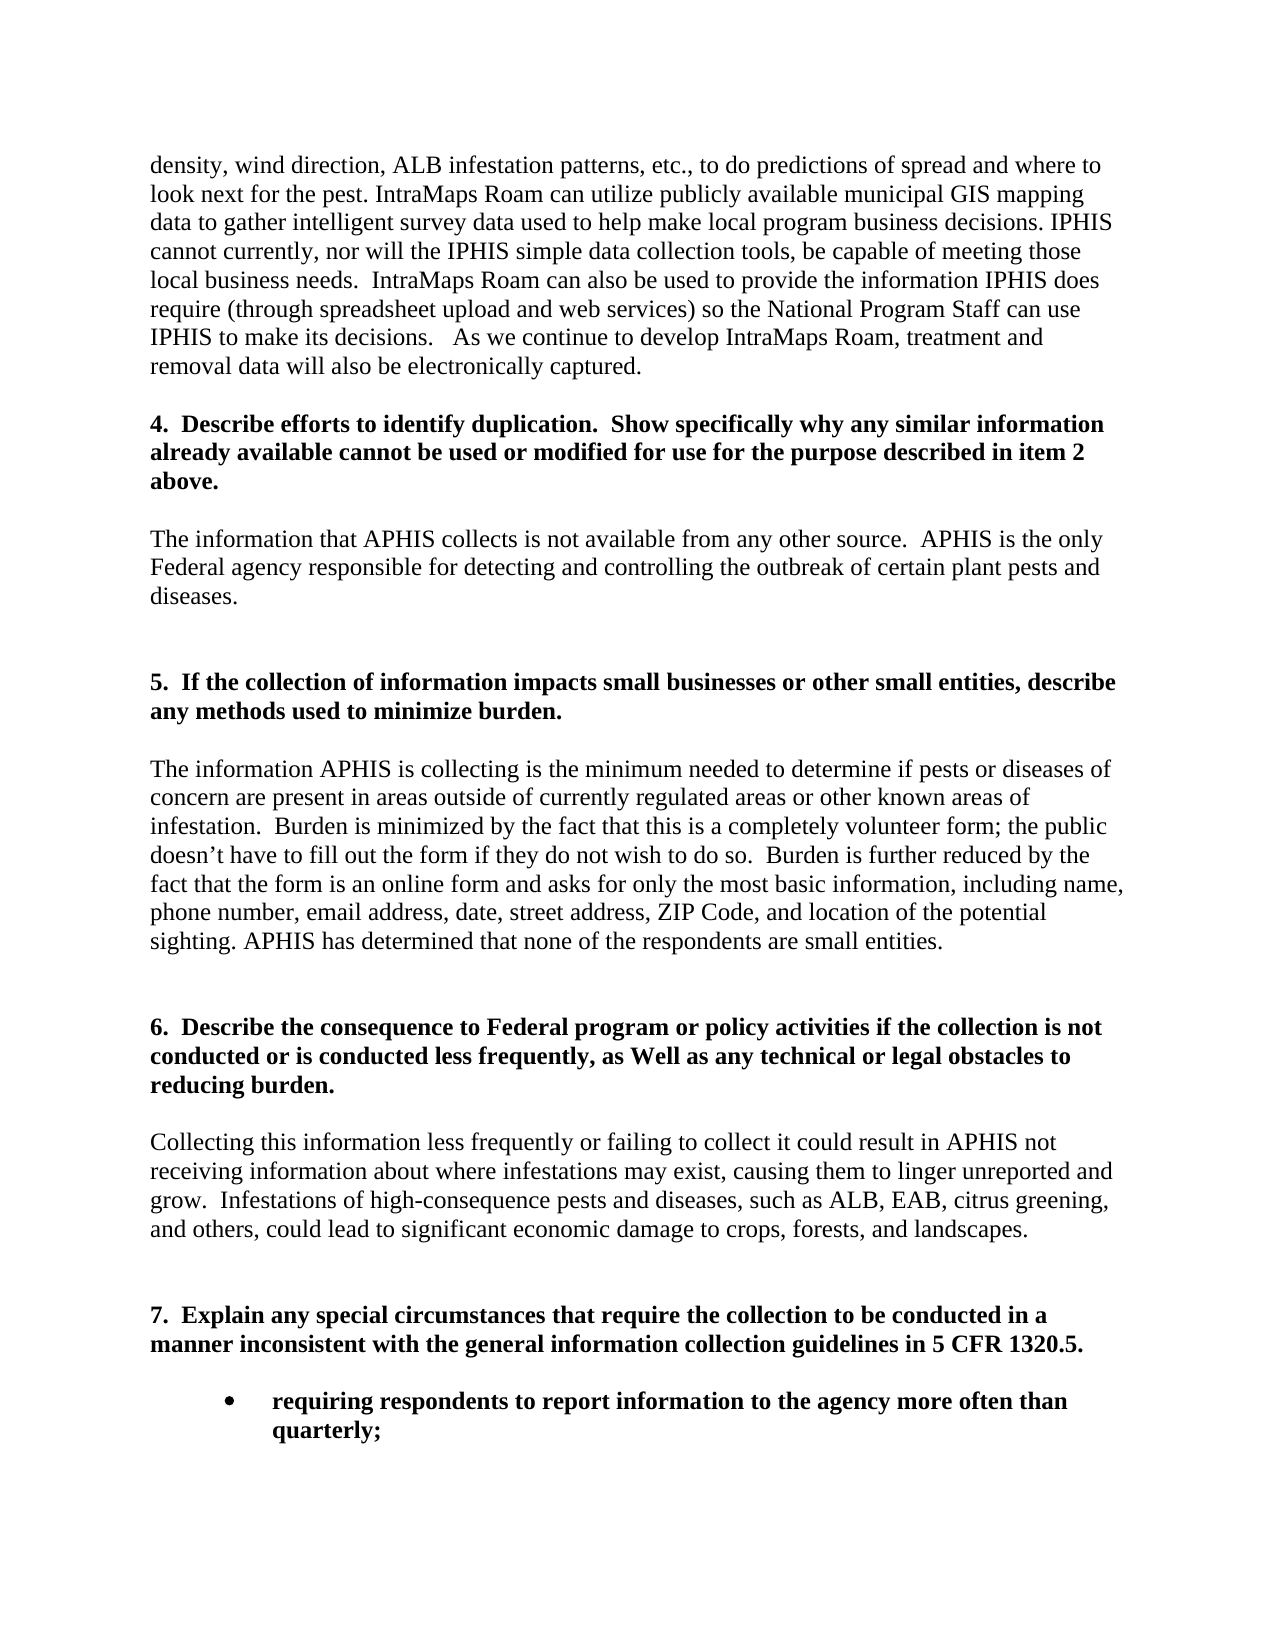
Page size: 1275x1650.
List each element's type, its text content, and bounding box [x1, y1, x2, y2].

list requiring respondents to report information to the agency more often than quarterly; [225, 1386, 1125, 1444]
text 7. Explain any special circumstances that require the collection to be conducted in a manner inconsistent with the general information collection guidelines in 5 CFR 1320.5. [150, 1300, 1125, 1357]
text 5. If the collection of information impacts small businesses or other small entities, describe any methods used to minimize burden. [150, 667, 1125, 725]
text 6. Describe the consequence to Federal program or policy activities if the collection is not conducted or is conducted less frequently, as Well as any technical or legal obstacles to reducing burden. [150, 1012, 1125, 1099]
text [150, 150, 1125, 380]
text The information APHIS is collecting is the minimum needed to determine if pests or diseases of concern are present in areas outside of currently regulated areas or other known areas of infestation. Burden is minimized by the fact that this is a completely volunteer form; the public doesn’t have to fill out the form if they do not wish to do so. Burden is further reduced by the fact that the form is an online form and asks for only the most basic information, including name, phone number, email address, date, street address, ZIP Code, and location of the potential sighting. APHIS has determined that none of the respondents are small entities. [150, 754, 1125, 955]
text Collecting this information less frequently or failing to collect it could result in APHIS not receiving information about where infestations may exist, causing them to linger unreported and grow. Infestations of high-consequence pests and diseases, such as ALB, EAB, citrus greening, and others, could lead to significant economic damage to crops, forests, and landscapes. [150, 1127, 1125, 1242]
text 4. Describe efforts to identify duplication. Show specifically why any similar information already available cannot be used or modified for use for the purpose described in item 2 above. [150, 409, 1125, 495]
text The information that APHIS collects is not available from any other source. APHIS is the only Federal agency responsible for detecting and controlling the outbreak of certain plant pests and diseases. [150, 524, 1125, 610]
